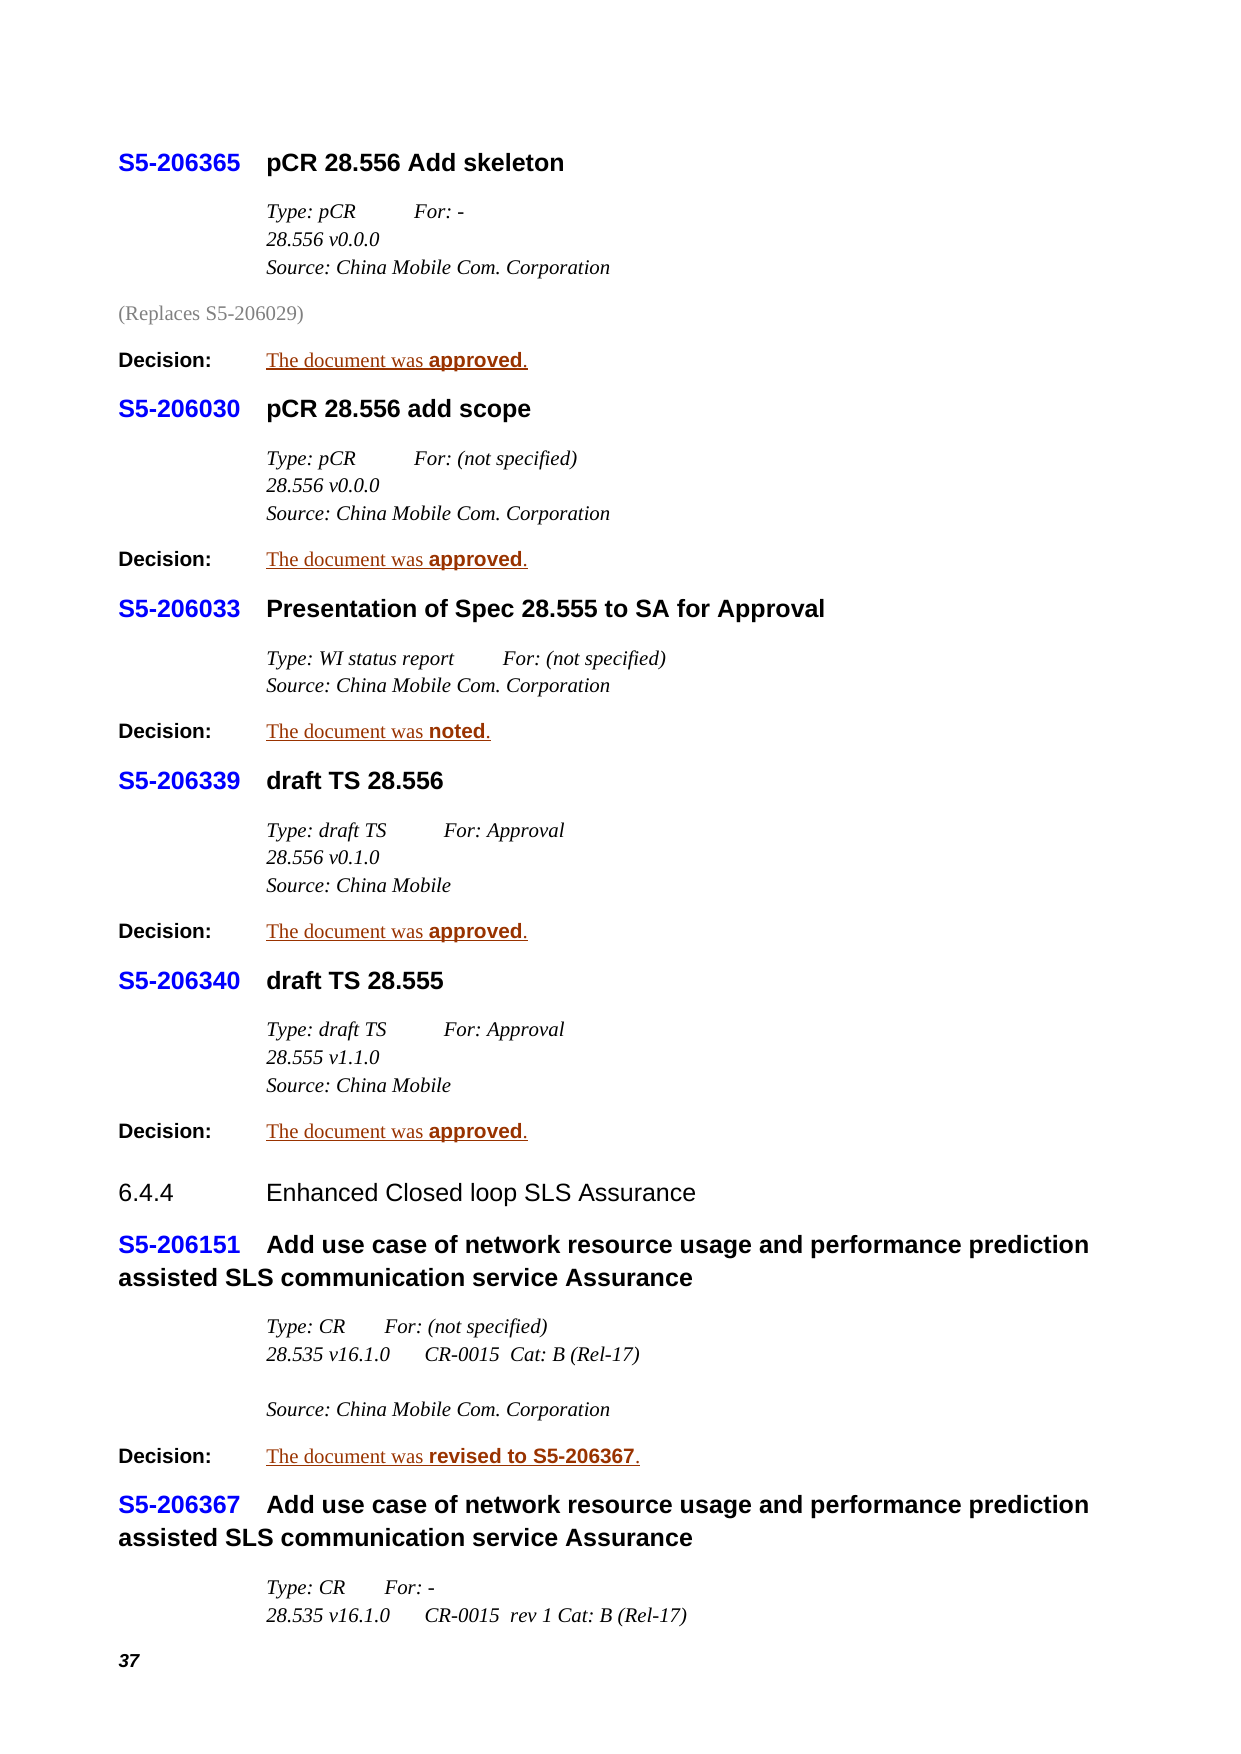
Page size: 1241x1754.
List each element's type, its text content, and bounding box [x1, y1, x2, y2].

text S5-206367 Add use case of network resource usage and performance prediction assisted SLS communication service Assurance [118, 1490, 1122, 1552]
text Type: pCR For: - 28.556 v0.0.0 Source: China Mobile Com. Corporation [118, 199, 1122, 279]
text Decision: The document was approved. [118, 919, 1122, 943]
text Decision: The document was approved. [118, 547, 1122, 571]
text Type: WI status report For: (not specified) Source: China Mobile Com. Corporation [118, 645, 1122, 697]
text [118, 1575, 1122, 1627]
text S5-206339 draft TS 28.556 [118, 766, 1122, 794]
text Decision: The document was approved. [118, 1119, 1122, 1143]
text S5-206033 Presentation of Spec 28.555 to SA for Approval [118, 594, 1122, 622]
text S5-206340 draft TS 28.555 [118, 966, 1122, 994]
text S5-206151 Add use case of network resource usage and performance prediction assisted SLS communication service Assurance [118, 1230, 1122, 1291]
text Decision: The document was noted. [118, 719, 1122, 743]
text S5-206365 pCR 28.556 Add skeleton [118, 148, 1122, 176]
text Decision: The document was revised to S5-206367. [118, 1444, 1122, 1468]
text Type: draft TS For: Approval 28.555 v1.1.0 Source: China Mobile [118, 1017, 1122, 1097]
text Type: pCR For: (not specified) 28.556 v0.0.0 Source: China Mobile Com. Corporation [118, 446, 1122, 525]
text (Replaces S5-206029) [118, 301, 1122, 325]
text Type: CR For: (not specified) 28.535 v16.1.0 CR-0015 Cat: B (Rel-17) Source: China Mobile Com. Corporation [118, 1314, 1122, 1421]
text S5-206030 pCR 28.556 add scope [118, 394, 1122, 423]
text Type: draft TS For: Approval 28.556 v0.1.0 Source: China Mobile [118, 818, 1122, 897]
subtitle 6.4.4 Enhanced Closed loop SLS Assurance [118, 1178, 1122, 1207]
text Decision: The document was approved. [118, 347, 1122, 372]
